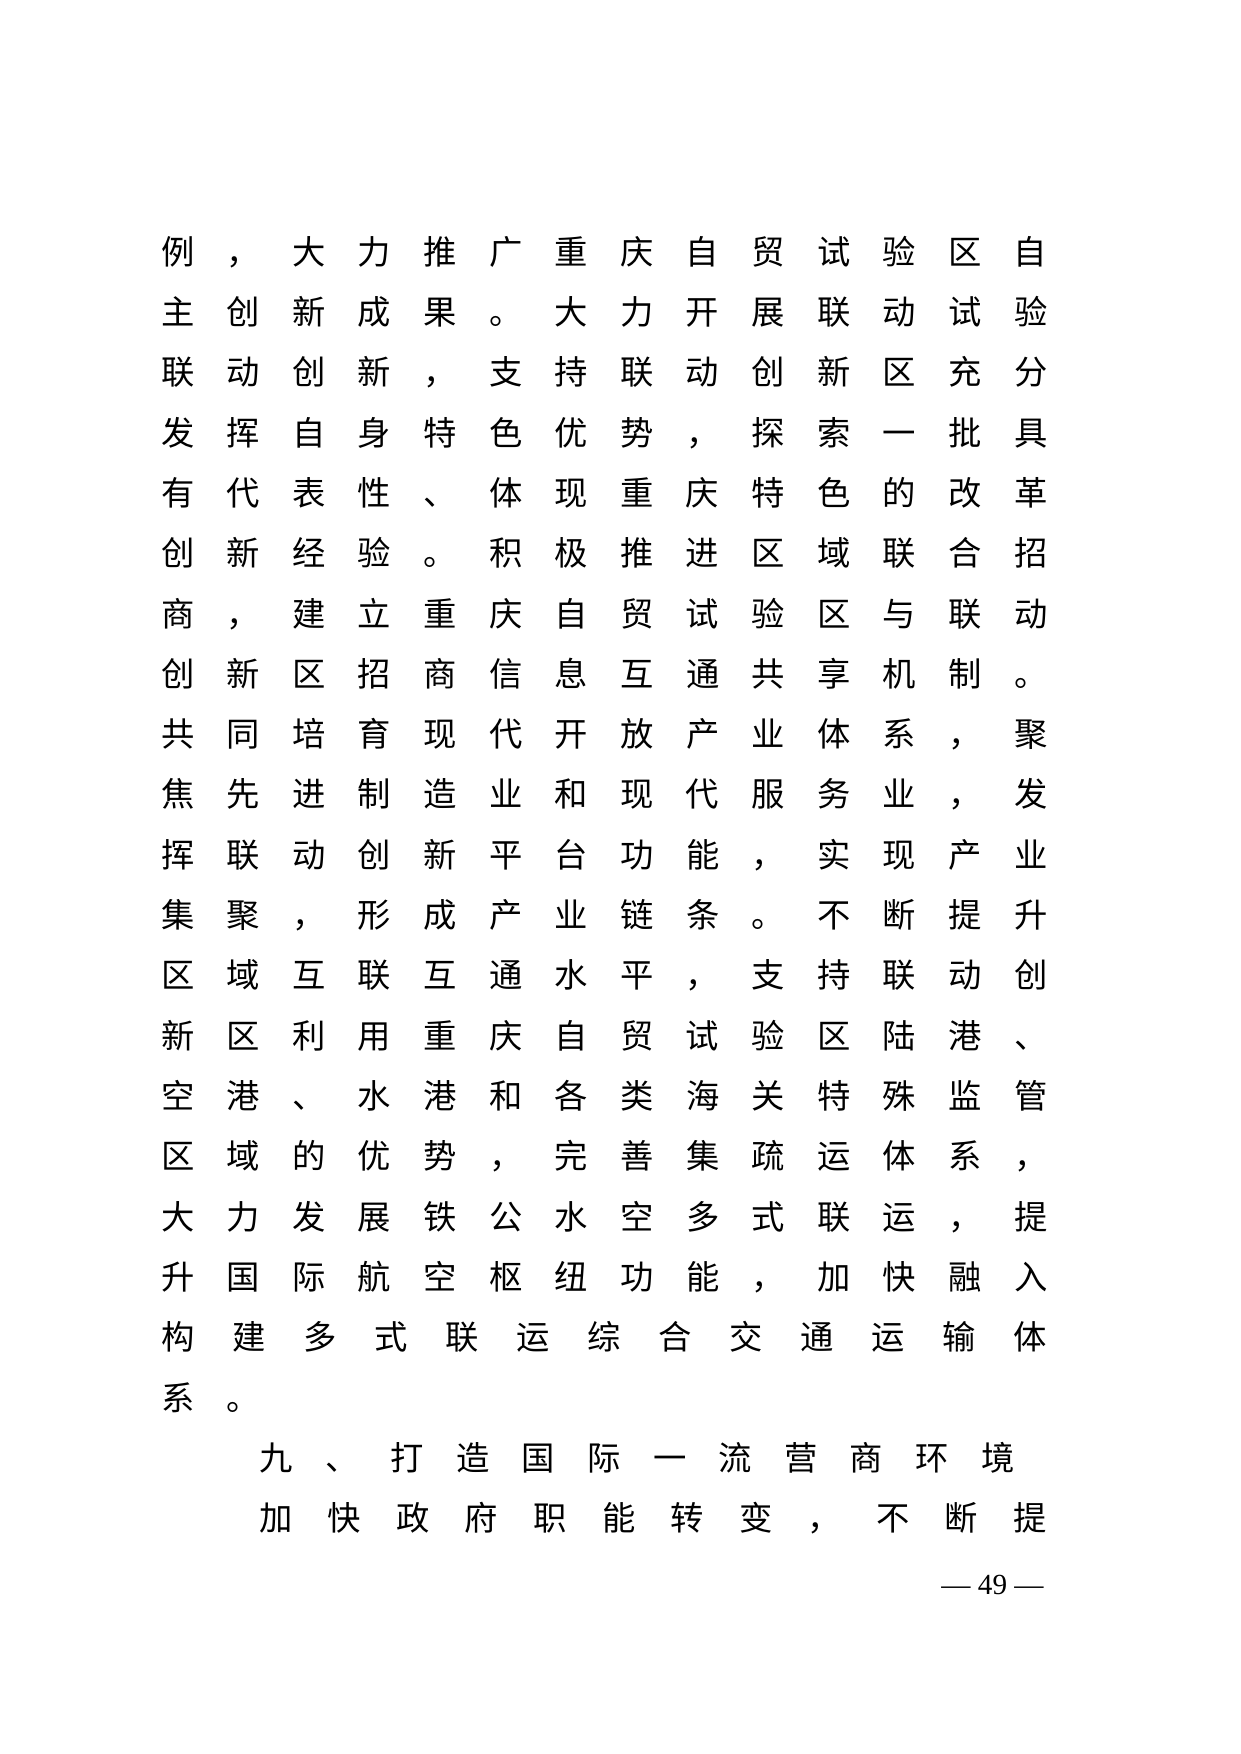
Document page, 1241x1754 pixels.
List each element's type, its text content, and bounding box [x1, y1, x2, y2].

subtitle 九、打造国际一流营商环境 [161, 1426, 1079, 1486]
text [161, 219, 1079, 1426]
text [161, 1486, 1079, 1546]
